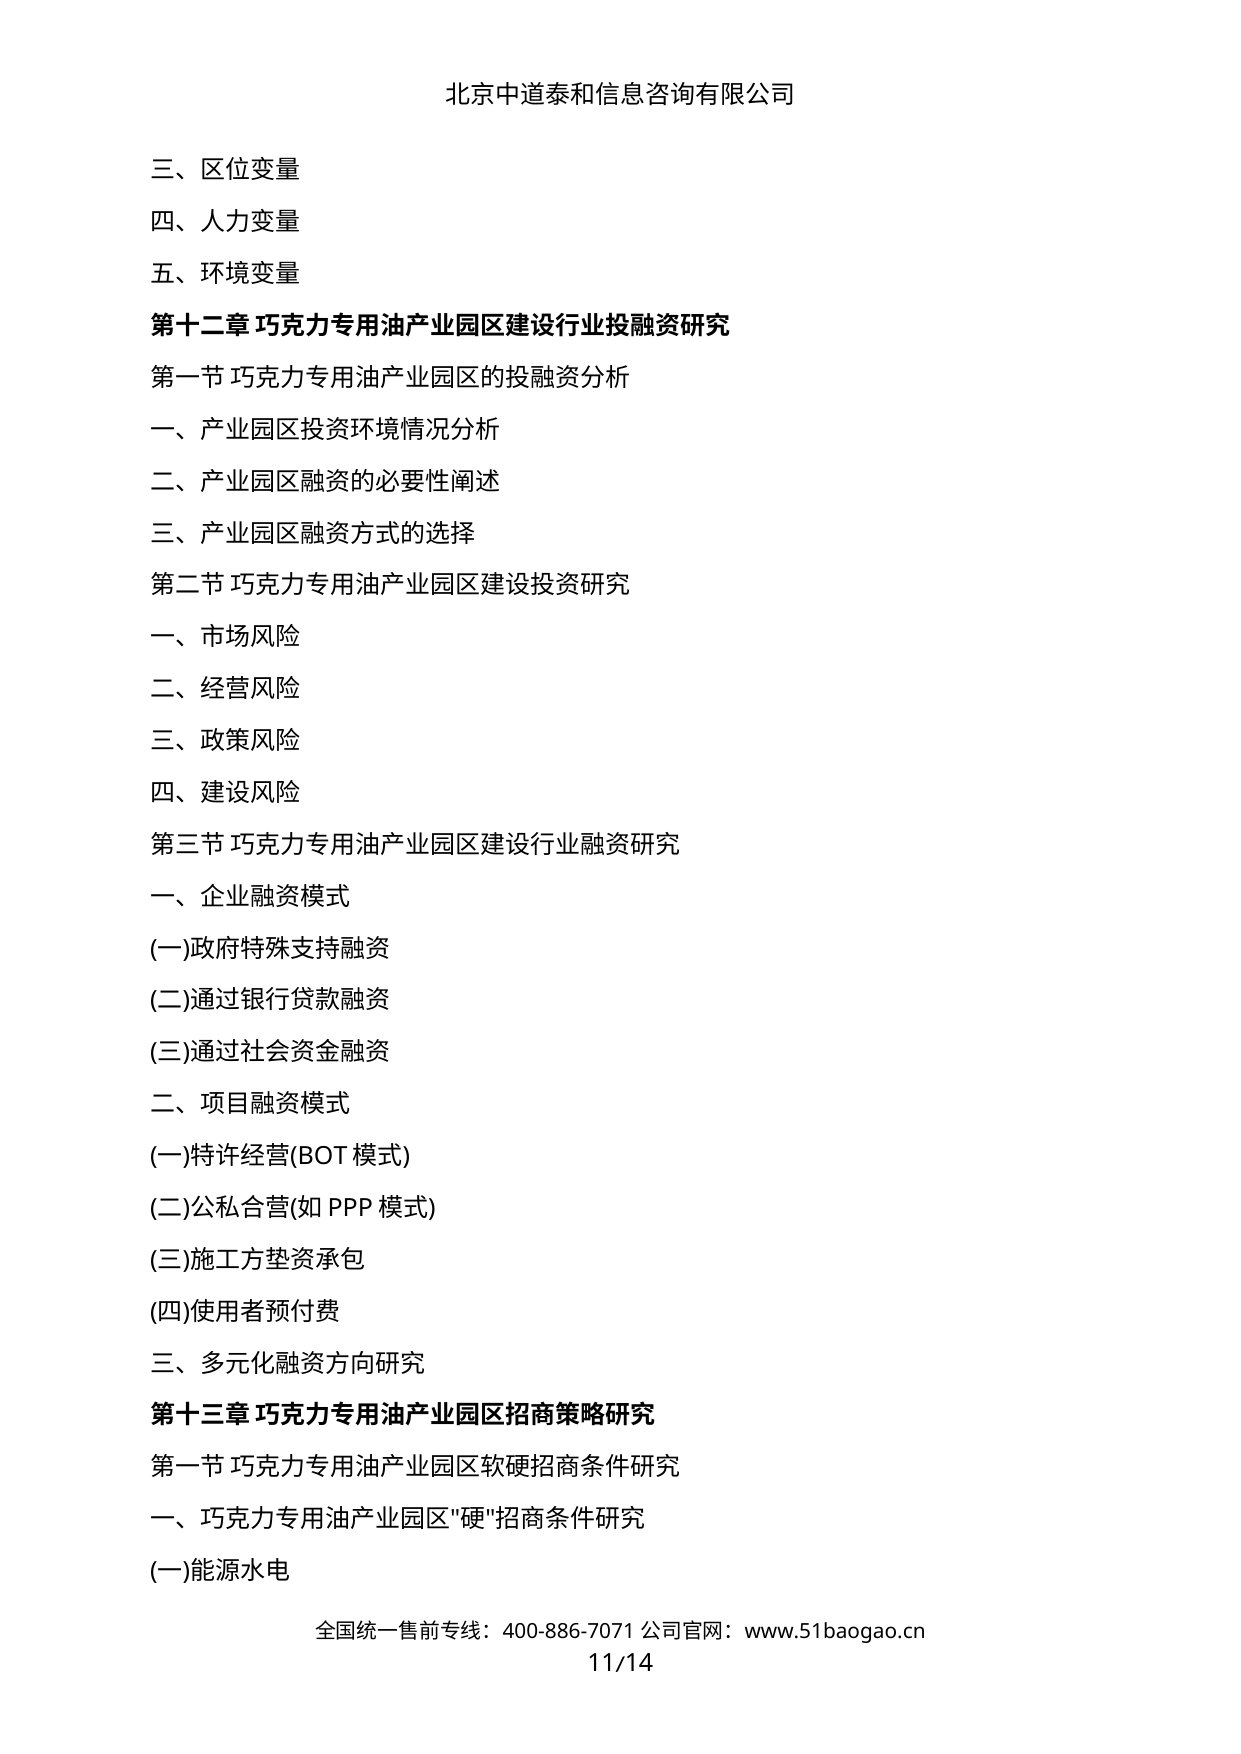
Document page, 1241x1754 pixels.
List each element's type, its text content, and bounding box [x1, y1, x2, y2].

text 第二节 巧克力专用油产业园区建设投资研究 [150, 565, 1090, 601]
text 三、政策风险 [150, 721, 1090, 757]
text (二)公私合营(如PPP模式) [150, 1187, 1090, 1224]
text 第三节 巧克力专用油产业园区建设行业融资研究 [150, 824, 1090, 861]
text (一)政府特殊支持融资 [150, 928, 1090, 964]
text 五、环境变量 [150, 254, 1090, 290]
text (三)通过社会资金融资 [150, 1032, 1090, 1068]
text 第一节 巧克力专用油产业园区的投融资分析 [150, 357, 1090, 394]
text 第十二章 巧克力专用油产业园区建设行业投融资研究 [150, 306, 1090, 342]
text 一、市场风险 [150, 617, 1090, 653]
text (一)特许经营(BOT模式) [150, 1136, 1090, 1172]
text 一、产业园区投资环境情况分析 [150, 409, 1090, 446]
text 四、建设风险 [150, 772, 1090, 809]
text 三、产业园区融资方式的选择 [150, 513, 1090, 549]
text 一、企业融资模式 [150, 876, 1090, 912]
text (四)使用者预付费 [150, 1291, 1090, 1327]
text 二、产业园区融资的必要性阐述 [150, 461, 1090, 497]
text 三、多元化融资方向研究 [150, 1343, 1090, 1379]
text (二)通过银行贷款融资 [150, 980, 1090, 1016]
text 第一节 巧克力专用油产业园区软硬招商条件研究 [150, 1447, 1090, 1483]
text 四、人力变量 [150, 202, 1090, 238]
text (三)施工方垫资承包 [150, 1239, 1090, 1276]
text (一)能源水电 [150, 1551, 1090, 1587]
text 三、区位变量 [150, 150, 1090, 186]
text 二、项目融资模式 [150, 1084, 1090, 1120]
text 一、巧克力专用油产业园区"硬"招商条件研究 [150, 1499, 1090, 1535]
text 第十三章 巧克力专用油产业园区招商策略研究 [150, 1395, 1090, 1431]
text 二、经营风险 [150, 669, 1090, 705]
